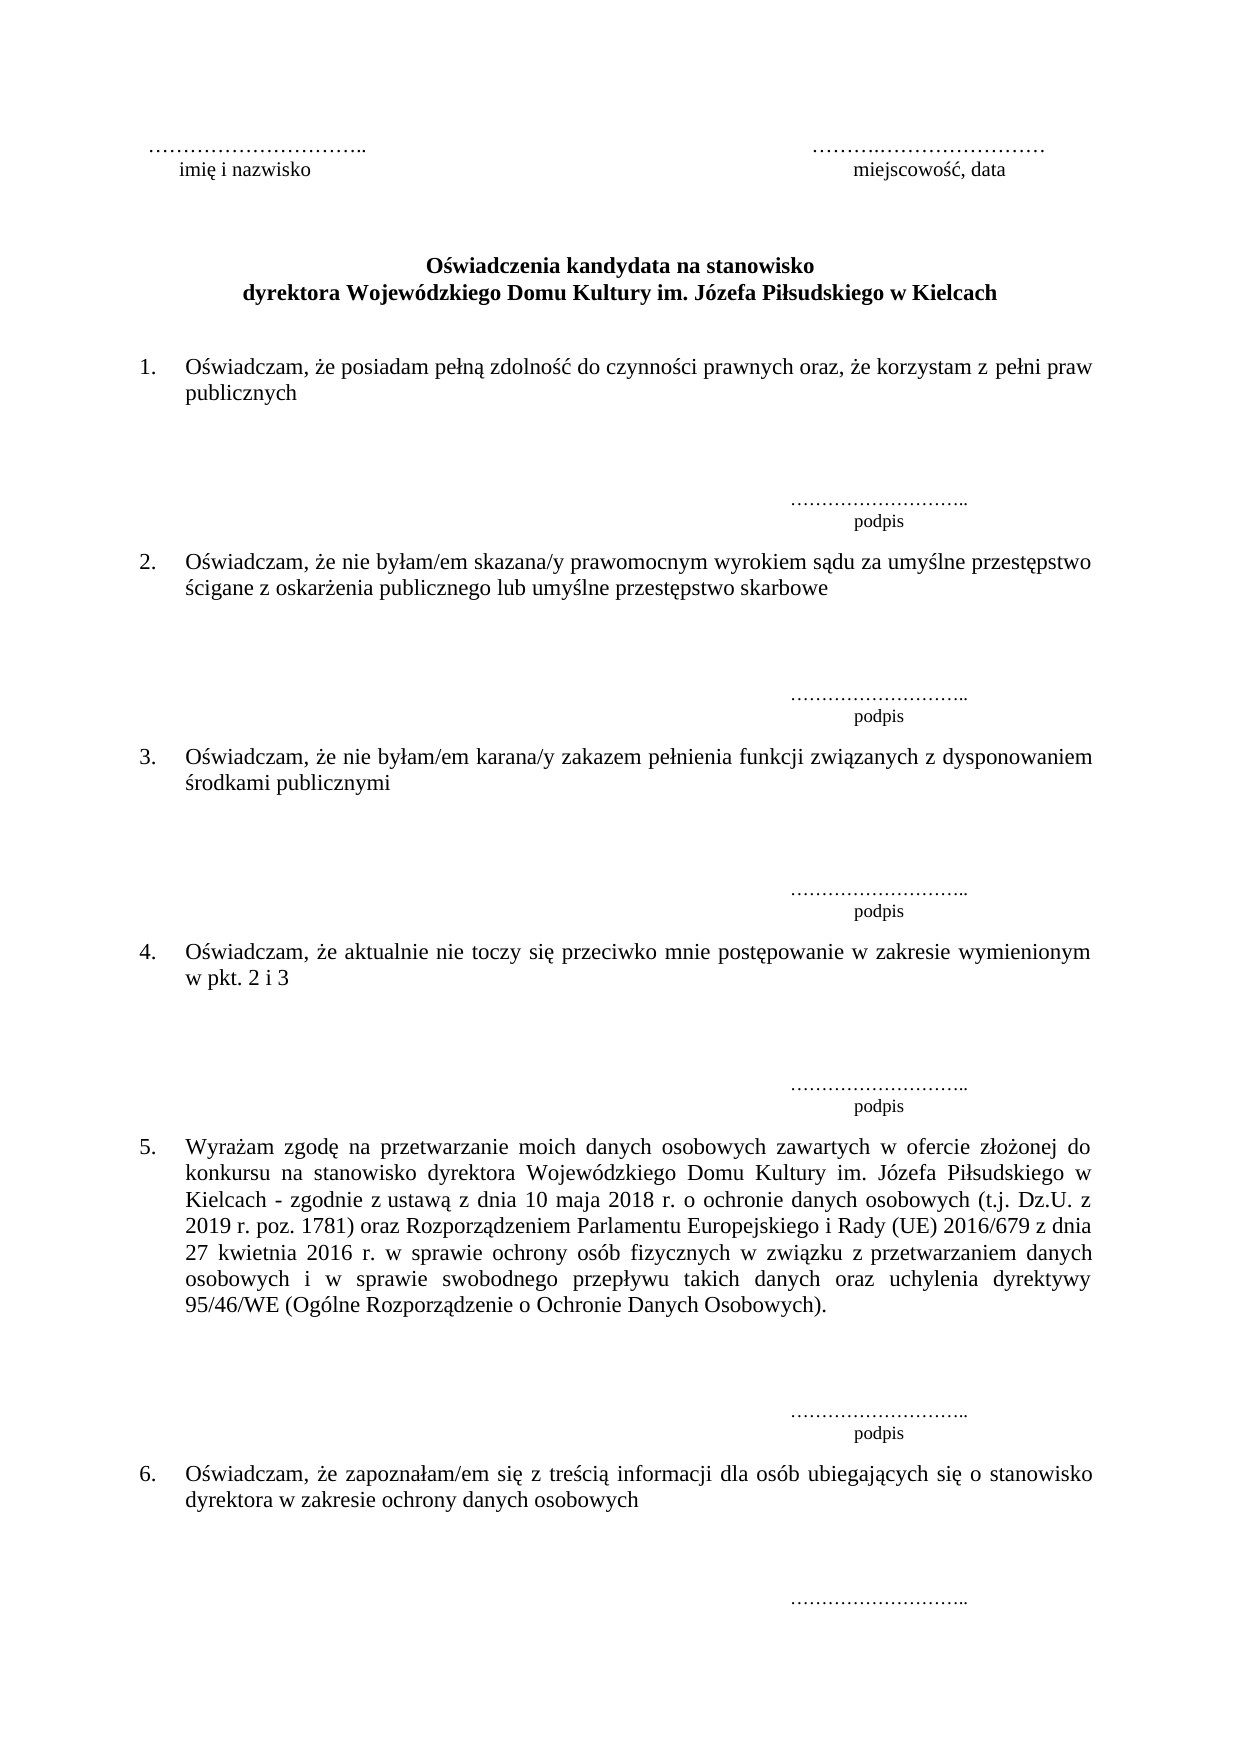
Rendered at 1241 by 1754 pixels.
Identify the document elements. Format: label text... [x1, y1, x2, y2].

text ……………………….. [148, 878, 1093, 900]
list Oświadczam, że nie byłam/em karana/y zakazem pełnienia funkcji związanych z dysponowaniem środkami publicznymi [148, 743, 1093, 796]
list Wyrażam zgodę na przetwarzanie moich danych osobowych zawartych w ofercie złożonej do konkursu na stanowisko dyrektora Wojewódzkiego Domu Kultury im. Józefa Piłsudskiego w Kielcach - zgodnie z ustawą z dnia 10 maja 2018 r. o ochronie danych osobowych (t.j. Dz.U. z 2019 r. poz. 1781) oraz Rozporządzeniem Parlamentu Europejskiego i Rady (UE) 2016/679 z dnia 27 kwietnia 2016 r. w sprawie ochrony osób fizycznych w związku z przetwarzaniem danych osobowych i w sprawie swobodnego przepływu takich danych oraz uchylenia dyrektywy 95/46/WE (Ogólne Rozporządzenie o Ochronie Danych Osobowych). [148, 1133, 1093, 1318]
list Oświadczam, że zapoznałam/em się z treścią informacji dla osób ubiegających się o stanowisko dyrektora w zakresie ochrony danych osobowych [148, 1460, 1093, 1513]
text Oświadczenia kandydata na stanowisko [148, 252, 1093, 279]
text dyrektora Wojewódzkiego Domu Kultury im. Józefa Piłsudskiego w Kielcach [148, 279, 1093, 305]
text ……………………….. [148, 1073, 1093, 1095]
text imię i nazwisko miejscowość, data [148, 157, 1093, 181]
text ……………………….. [148, 683, 1093, 705]
text podpis [148, 1095, 1093, 1116]
list Oświadczam, że posiadam pełną zdolność do czynności prawnych oraz, że korzystam z pełni praw publicznych [148, 353, 1093, 406]
list Oświadczam, że aktualnie nie toczy się przeciwko mnie postępowanie w zakresie wymienionym w pkt. 2 i 3 [148, 938, 1093, 991]
text ……………………….. [148, 1587, 1093, 1608]
text ……………………….. [148, 1400, 1093, 1422]
text ………………………….. ……….…………………… [148, 133, 1093, 157]
text podpis [148, 900, 1093, 921]
text podpis [148, 1422, 1093, 1443]
list Oświadczam, że nie byłam/em skazana/y prawomocnym wyrokiem sądu za umyślne przestępstwo ścigane z oskarżenia publicznego lub umyślne przestępstwo skarbowe [148, 548, 1093, 601]
text ……………………….. [148, 488, 1093, 510]
text podpis [148, 705, 1093, 726]
text podpis [148, 510, 1093, 531]
